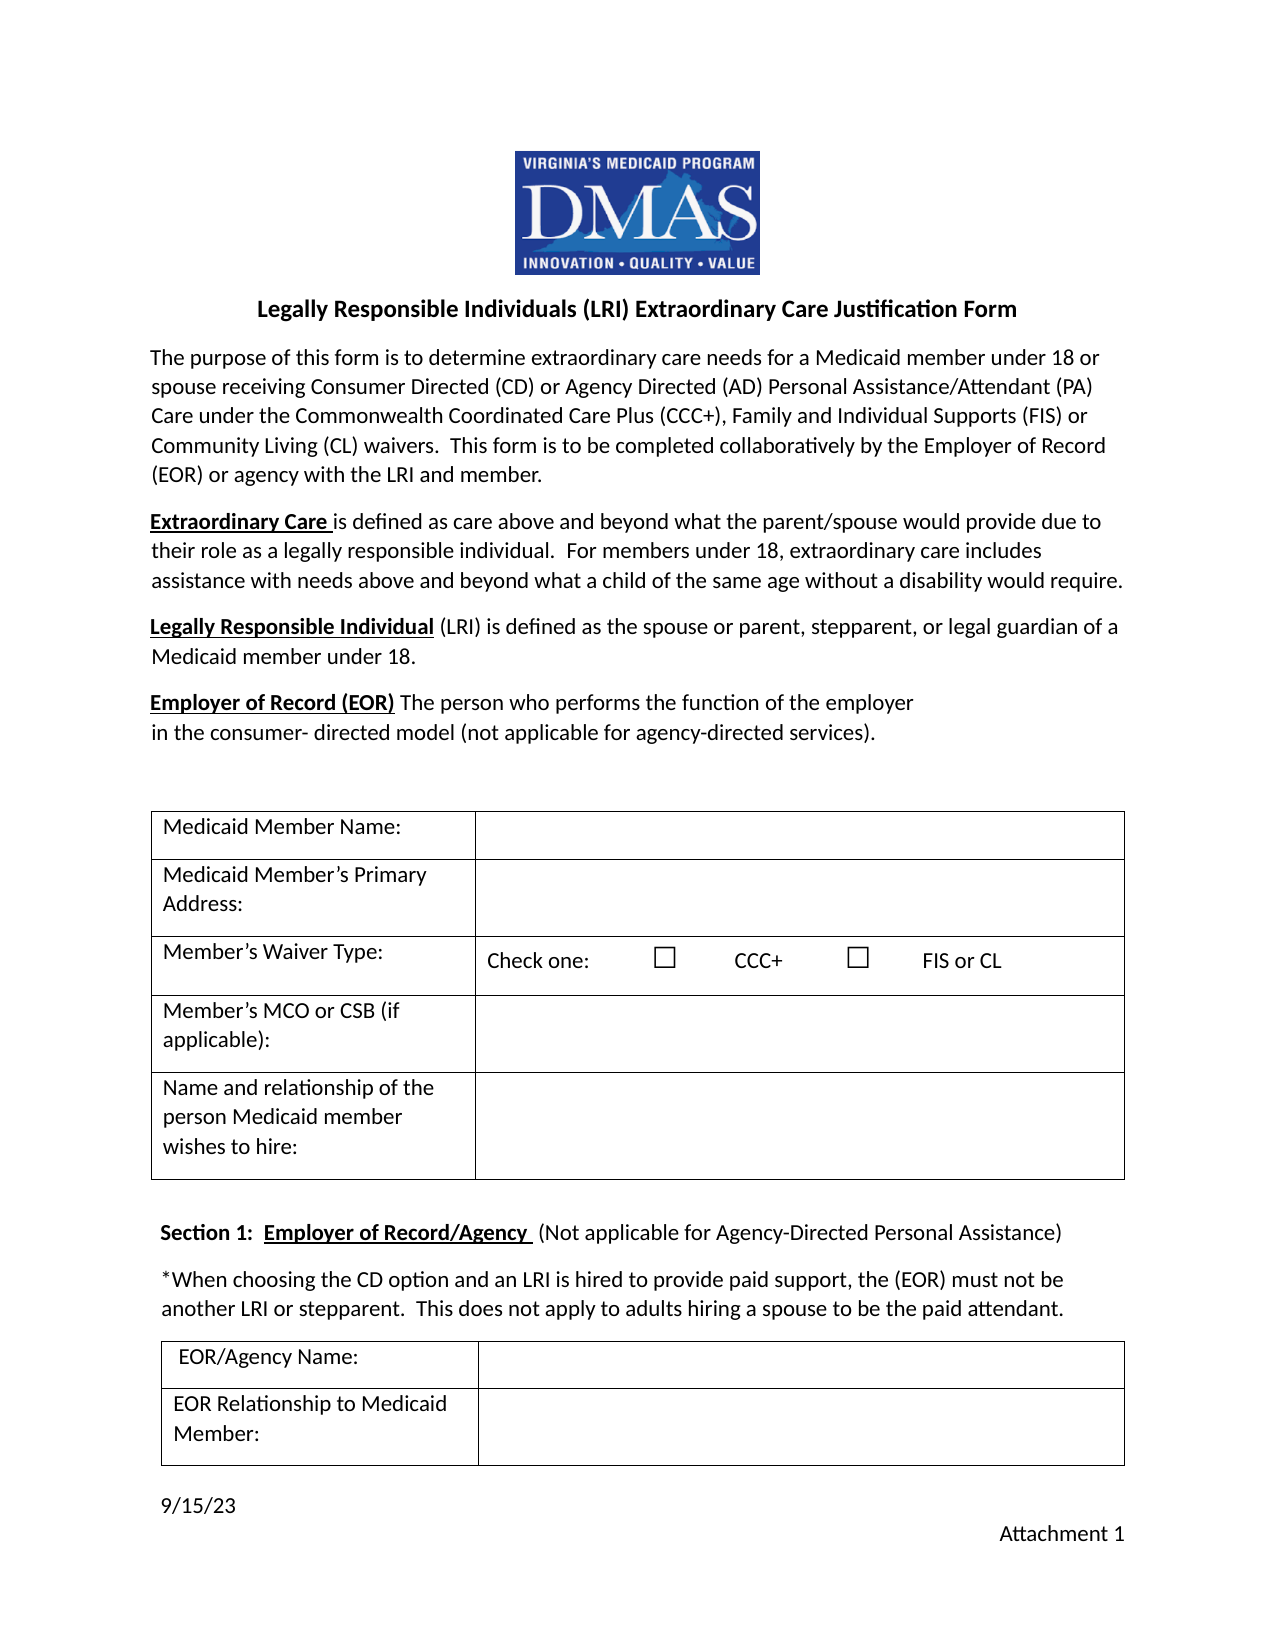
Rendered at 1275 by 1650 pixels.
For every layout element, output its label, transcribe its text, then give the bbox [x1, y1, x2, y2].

table_cell Medicaid Member’s Primary Address: [152, 860, 475, 936]
table_header [476, 812, 1124, 859]
table_cell Member’s Waiver Type: [152, 937, 475, 995]
table_cell [476, 860, 1124, 936]
text Legally Responsible Individuals (LRI) Extraordinary Care Justification Form [150, 294, 1125, 324]
text Section 1: Employer of Record/Agency (Not applicable for Agency-Directed Personal Assistance) [160, 1218, 1125, 1246]
table_header [479, 1342, 1124, 1388]
table_cell EOR Relationship to Medicaid Member: [162, 1389, 478, 1465]
text Legally Responsible Individual (LRI) is defined as the spouse or parent, stepparent, or legal guardian of a Medicaid member under 18. [150, 612, 1125, 670]
table_cell Name and relationship of the person Medicaid member wishes to hire: [152, 1073, 475, 1178]
text Extraordinary Care is defined as care above and beyond what the parent/spouse would provide due to their role as a legally responsible individual. For members under 18, extraordinary care includes assistance with needs above and beyond what a child of the same age without a disability would require. [150, 507, 1125, 594]
table_cell [476, 996, 1124, 1072]
table_cell [476, 1073, 1124, 1178]
table_cell [479, 1389, 1124, 1465]
table_cell Check one: CCC+ FIS or CL [476, 937, 1124, 995]
table_header EOR/Agency Name: [162, 1342, 478, 1388]
picture [515, 150, 760, 275]
table_cell Member’s MCO or CSB (if applicable): [152, 996, 475, 1072]
table_header Medicaid Member Name: [152, 812, 475, 859]
text Employer of Record (EOR) The person who performs the function of the employer in the consumer- directed model (not applicable for agency-directed services). [150, 688, 1125, 746]
text *When choosing the CD option and an LRI is hired to provide paid support, the (EOR) must not be another LRI or stepparent. This does not apply to adults hiring a spouse to be the paid attendant. [160, 1265, 1125, 1322]
text The purpose of this form is to determine extraordinary care needs for a Medicaid member under 18 or spouse receiving Consumer Directed (CD) or Agency Directed (AD) Personal Assistance/Attendant (PA) Care under the Commonwealth Coordinated Care Plus (CCC+), Family and Individual Supports (FIS) or Community Living (CL) waivers. This form is to be completed collaboratively by the Employer of Record (EOR) or agency with the LRI and member. [150, 343, 1125, 488]
